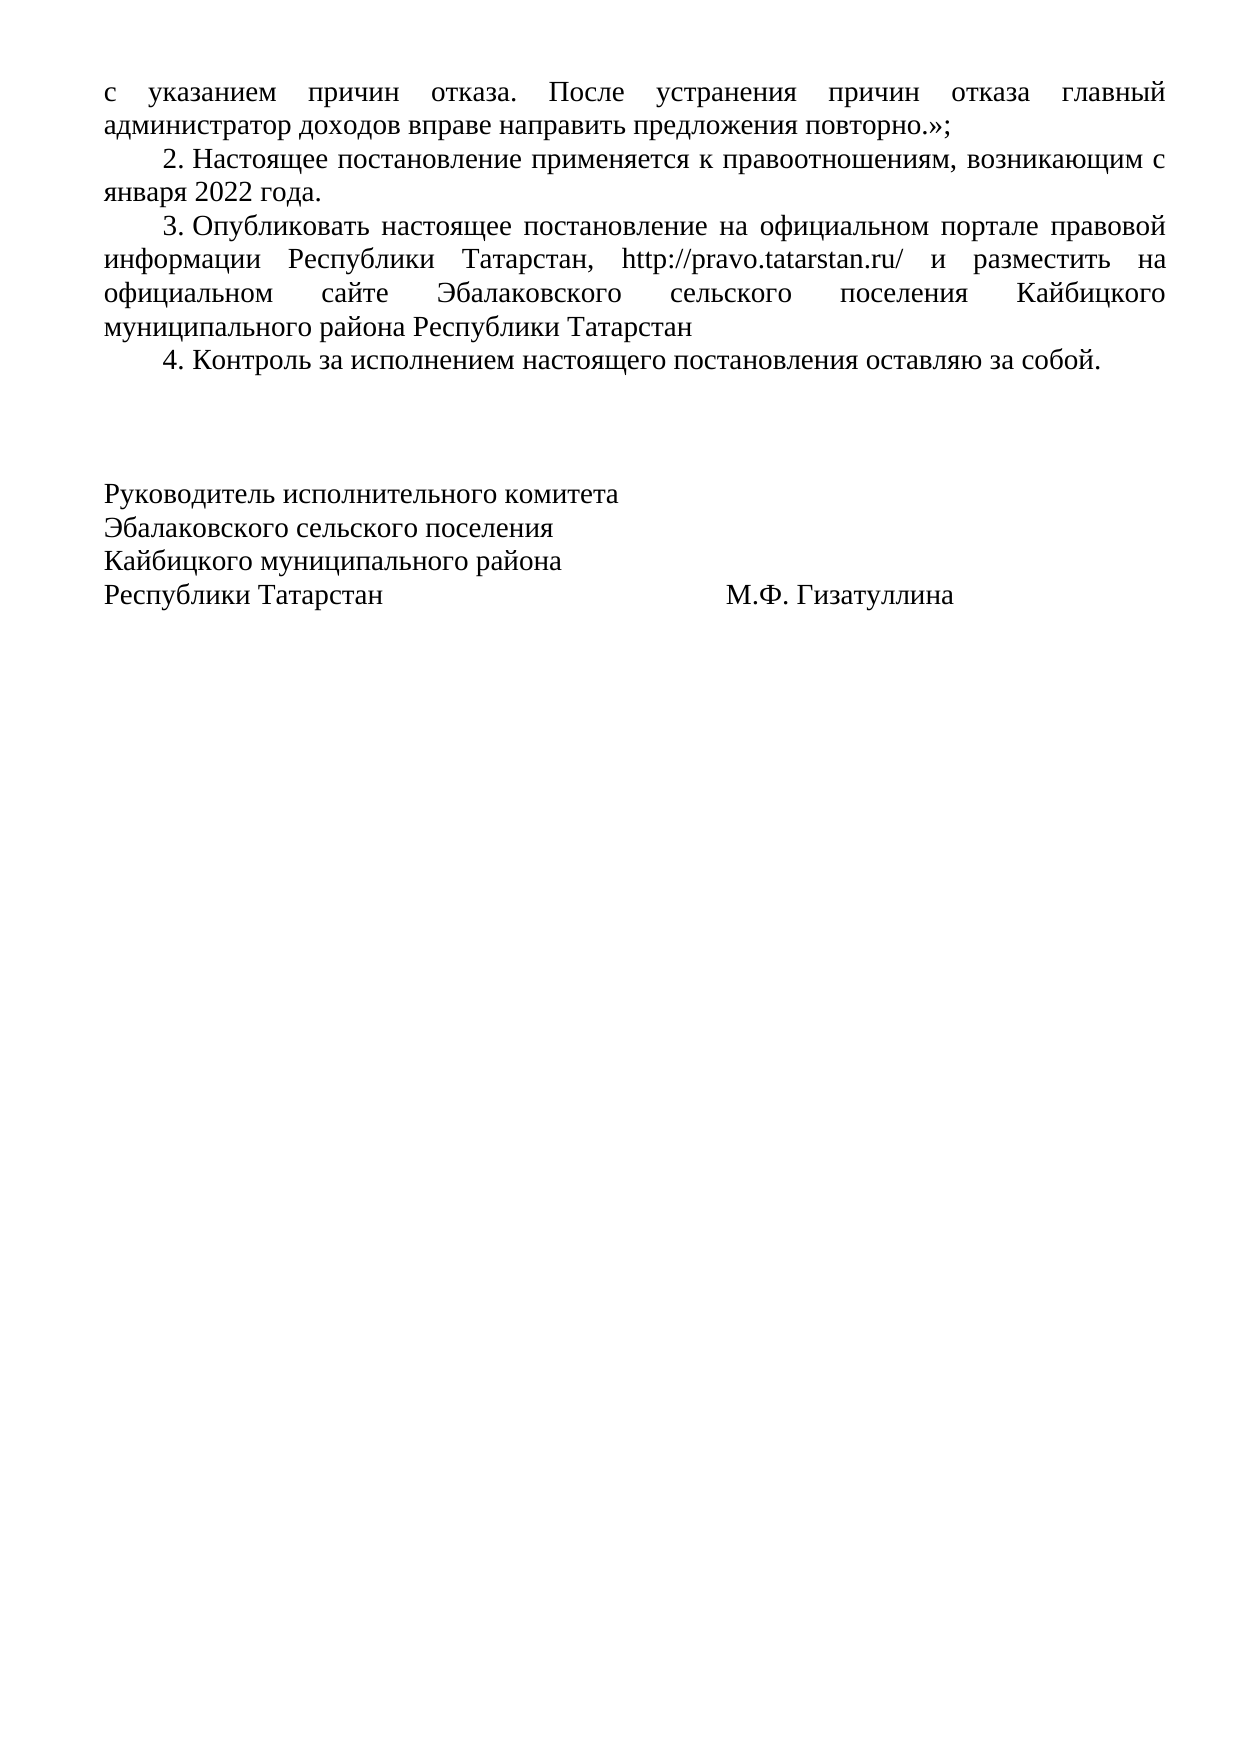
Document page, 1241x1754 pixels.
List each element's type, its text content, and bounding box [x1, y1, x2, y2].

list Опубликовать настоящее постановление на официальном портале правовой информации Республики Татарстан, http://pravo.tatarstan.ru/ и разместить на официальном сайте Эбалаковского сельского поселения Кайбицкого муниципального района Республики Татарстан [103, 208, 1167, 342]
list Настоящее постановление применяется к правоотношениям, возникающим с января 2022 года. [103, 141, 1167, 208]
text Республики Татарстан М.Ф. Гизатуллина [103, 577, 1196, 611]
list Контроль за исполнением настоящего постановления оставляю за собой. [103, 342, 1167, 376]
text Кайбицкого муниципального района [103, 543, 1196, 577]
text Руководитель исполнительного комитета [103, 476, 1196, 510]
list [103, 74, 1167, 141]
text Эбалаковского сельского поселения [103, 510, 1196, 543]
